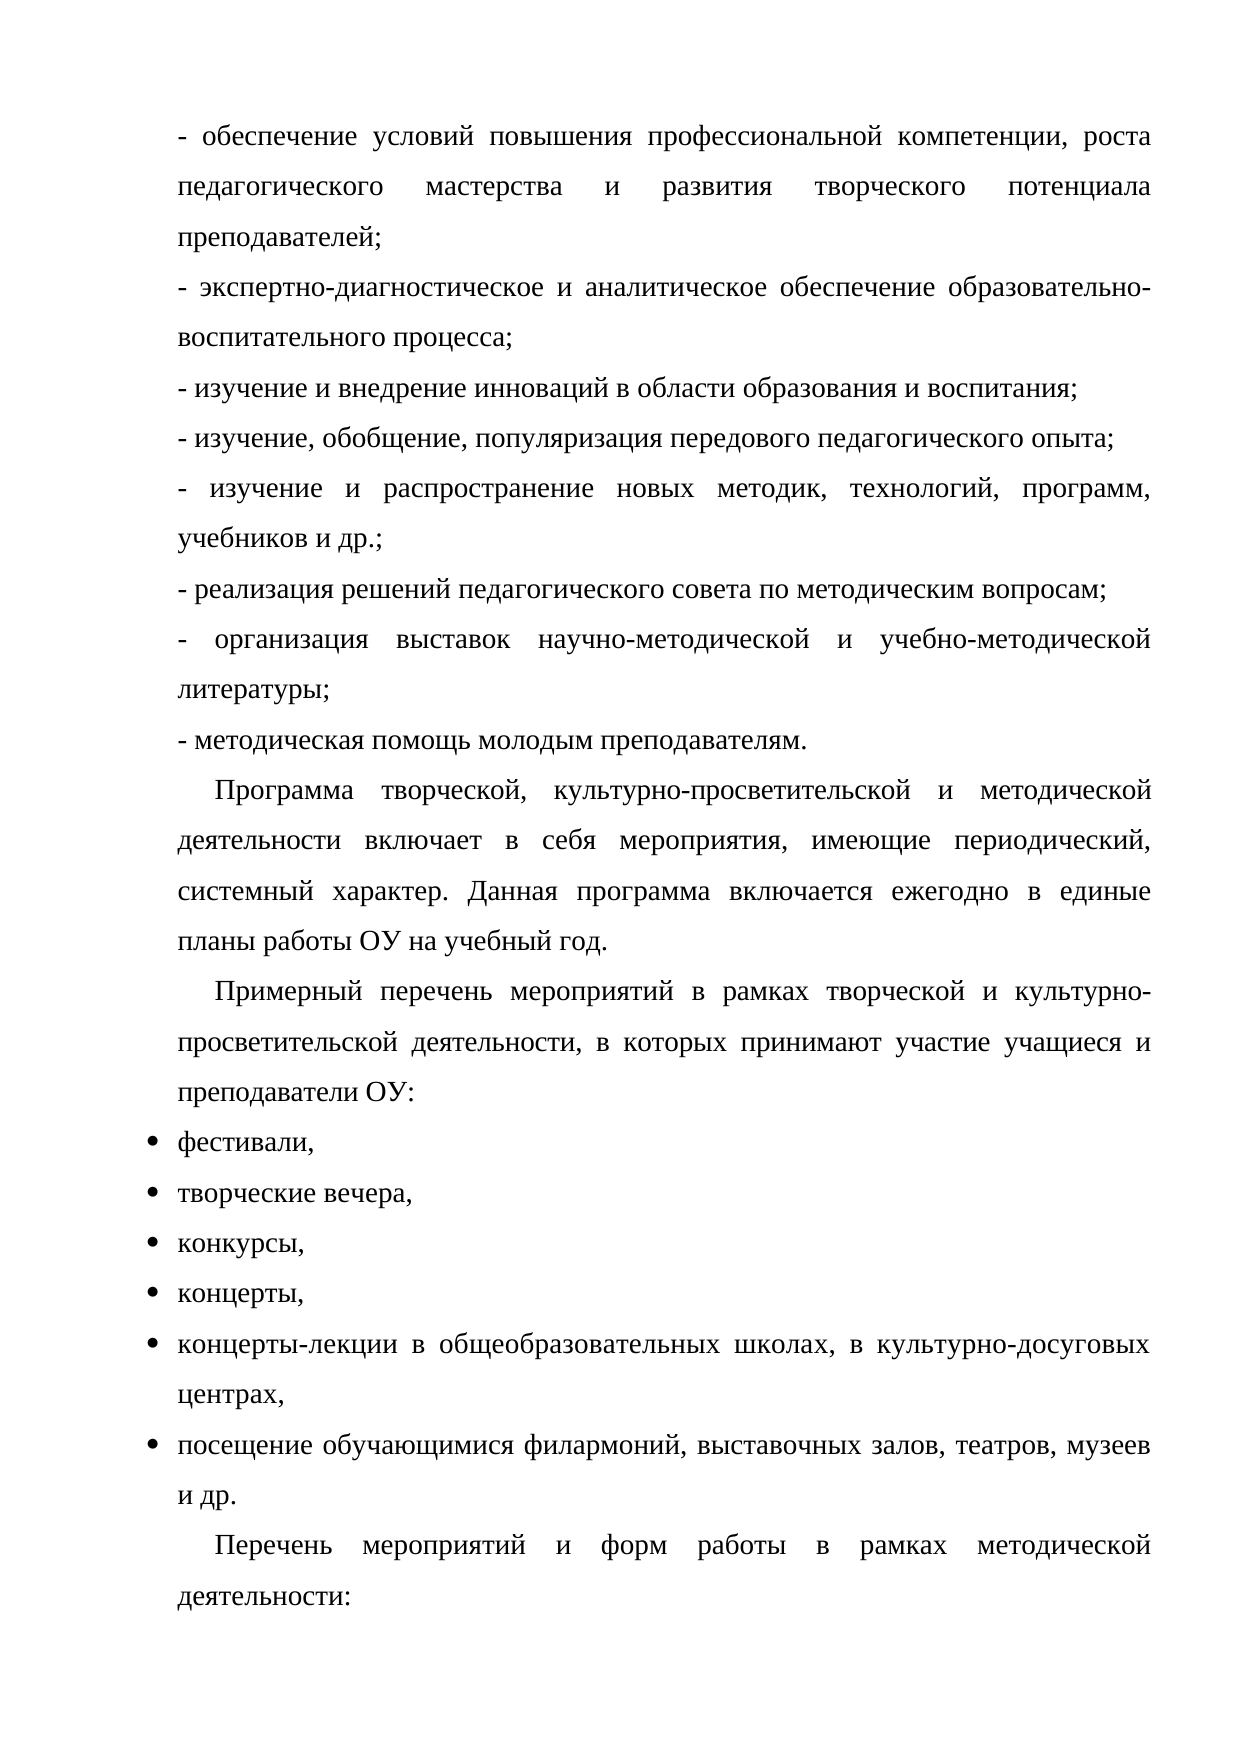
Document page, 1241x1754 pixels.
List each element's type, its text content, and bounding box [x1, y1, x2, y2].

list концерты-лекции в общеобразовательных школах, в культурно-досуговых центрах, [148, 1326, 1152, 1410]
text - изучение, обобщение, популяризация передового педагогического опыта; [177, 420, 1152, 453]
list концерты, [148, 1276, 1152, 1309]
list творческие вечера, [148, 1175, 1152, 1208]
text Примерный перечень мероприятий в рамках творческой и культурно-просветительской деятельности, в которых принимают участие учащиеся и преподаватели ОУ: [177, 973, 1152, 1108]
text - организация выставок научно-методической и учебно-методической литературы; [177, 621, 1152, 705]
text - реализация решений педагогического совета по методическим вопросам; [177, 571, 1152, 604]
list - изучение и распространение новых методик, технологий, программ, учебников и др.; [177, 470, 1152, 554]
text - изучение и внедрение инноваций в области образования и воспитания; [177, 370, 1152, 403]
text Программа творческой, культурно-просветительской и методической деятельности включает в себя мероприятия, имеющие периодический, системный характер. Данная программа включается ежегодно в единые планы работы ОУ на учебный год. [177, 772, 1152, 957]
text - обеспечение условий повышения профессиональной компетенции, роста педагогического мастерства и развития творческого потенциала преподавателей; [177, 118, 1152, 252]
list фестивали, [148, 1124, 1152, 1158]
text Перечень мероприятий и форм работы в рамках методической деятельности: [177, 1527, 1152, 1611]
text - экспертно-диагностическое и аналитическое обеспечение образовательно-воспитательного процесса; [177, 269, 1152, 353]
list - методическая помощь молодым преподавателям. [177, 722, 1152, 755]
list посещение обучающимися филармоний, выставочных залов, театров, музеев и др. [148, 1427, 1152, 1511]
list конкурсы, [148, 1225, 1152, 1259]
